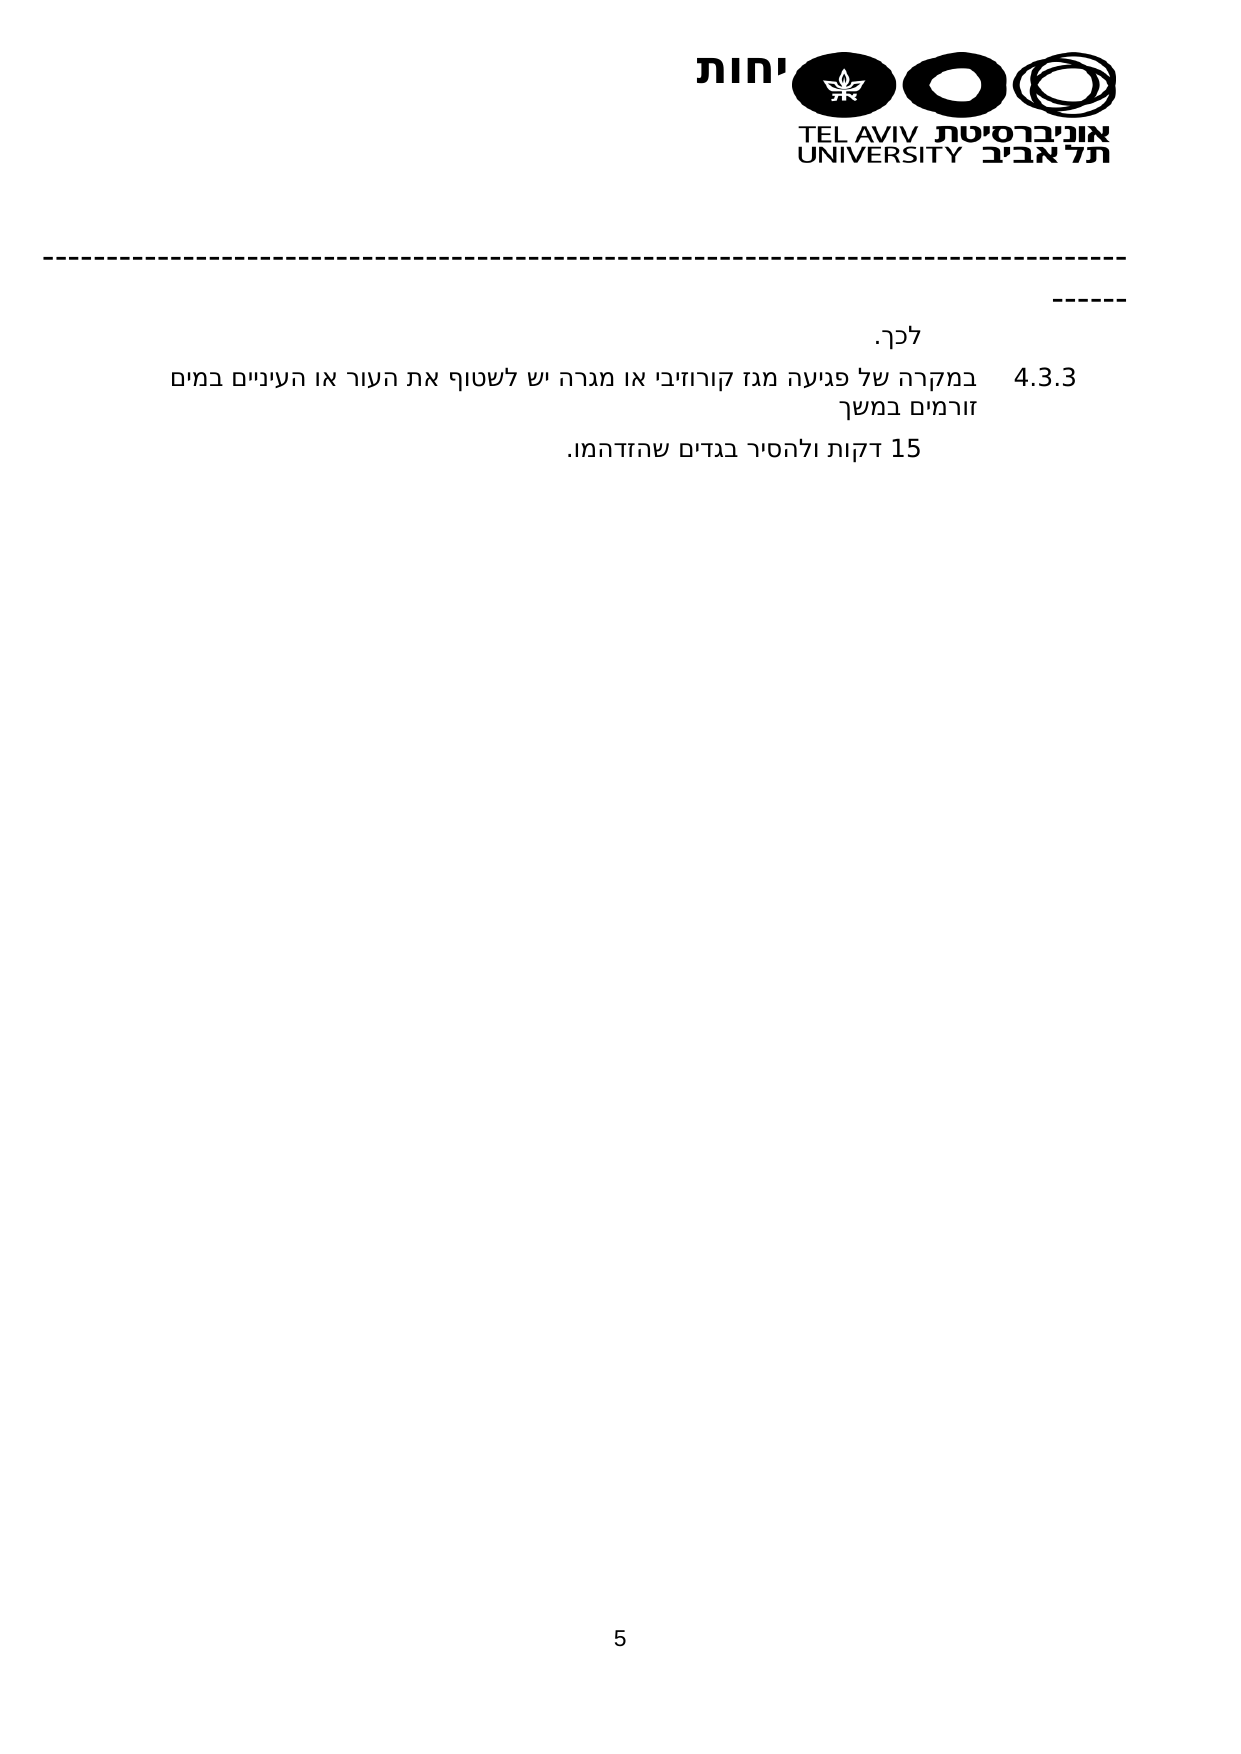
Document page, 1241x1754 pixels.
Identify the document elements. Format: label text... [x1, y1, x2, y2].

subtitle לכך. [112, 321, 978, 351]
picture [792, 52, 1116, 163]
subtitle במקרה של פגיעה מגז קורוזיבי או מגרה יש לשטוף את העור או העיניים במים זורמים במשך [112, 363, 1013, 421]
subtitle 15 דקות ולהסיר בגדים שהזדהמו. [112, 434, 978, 463]
